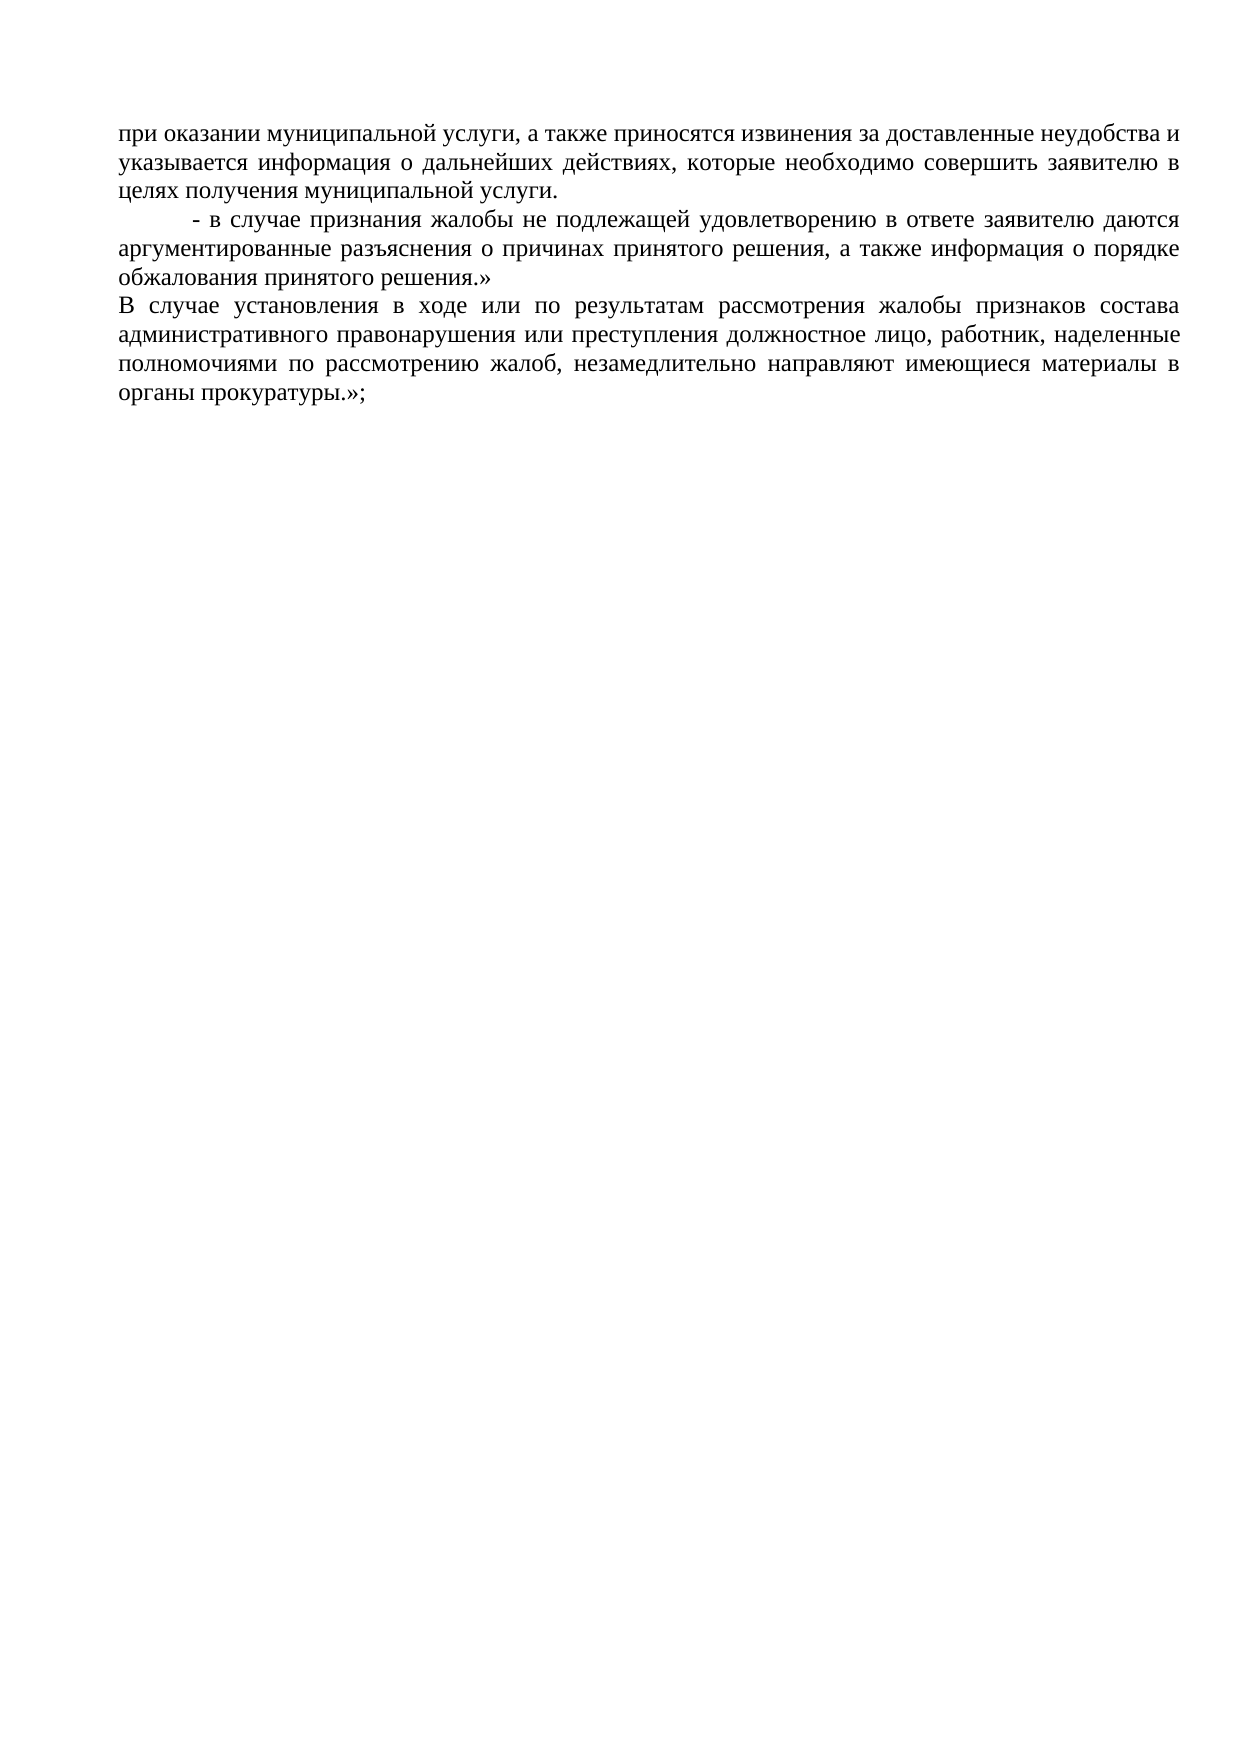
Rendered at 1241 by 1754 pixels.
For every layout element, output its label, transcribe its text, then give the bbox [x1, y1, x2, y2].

text - в случае признания жалобы не подлежащей удовлетворению в ответе заявителю даются аргументированные разъяснения о причинах принятого решения, а также информация о порядке обжалования принятого решения.» [118, 204, 1181, 291]
text В случае установления в ходе или по результатам рассмотрения жалобы признаков состава административного правонарушения или преступления должностное лицо, работник, наделенные полномочиями по рассмотрению жалоб, незамедлительно направляют имеющиеся материалы в органы прокуратуры.»; [118, 291, 1181, 406]
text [118, 118, 1181, 204]
